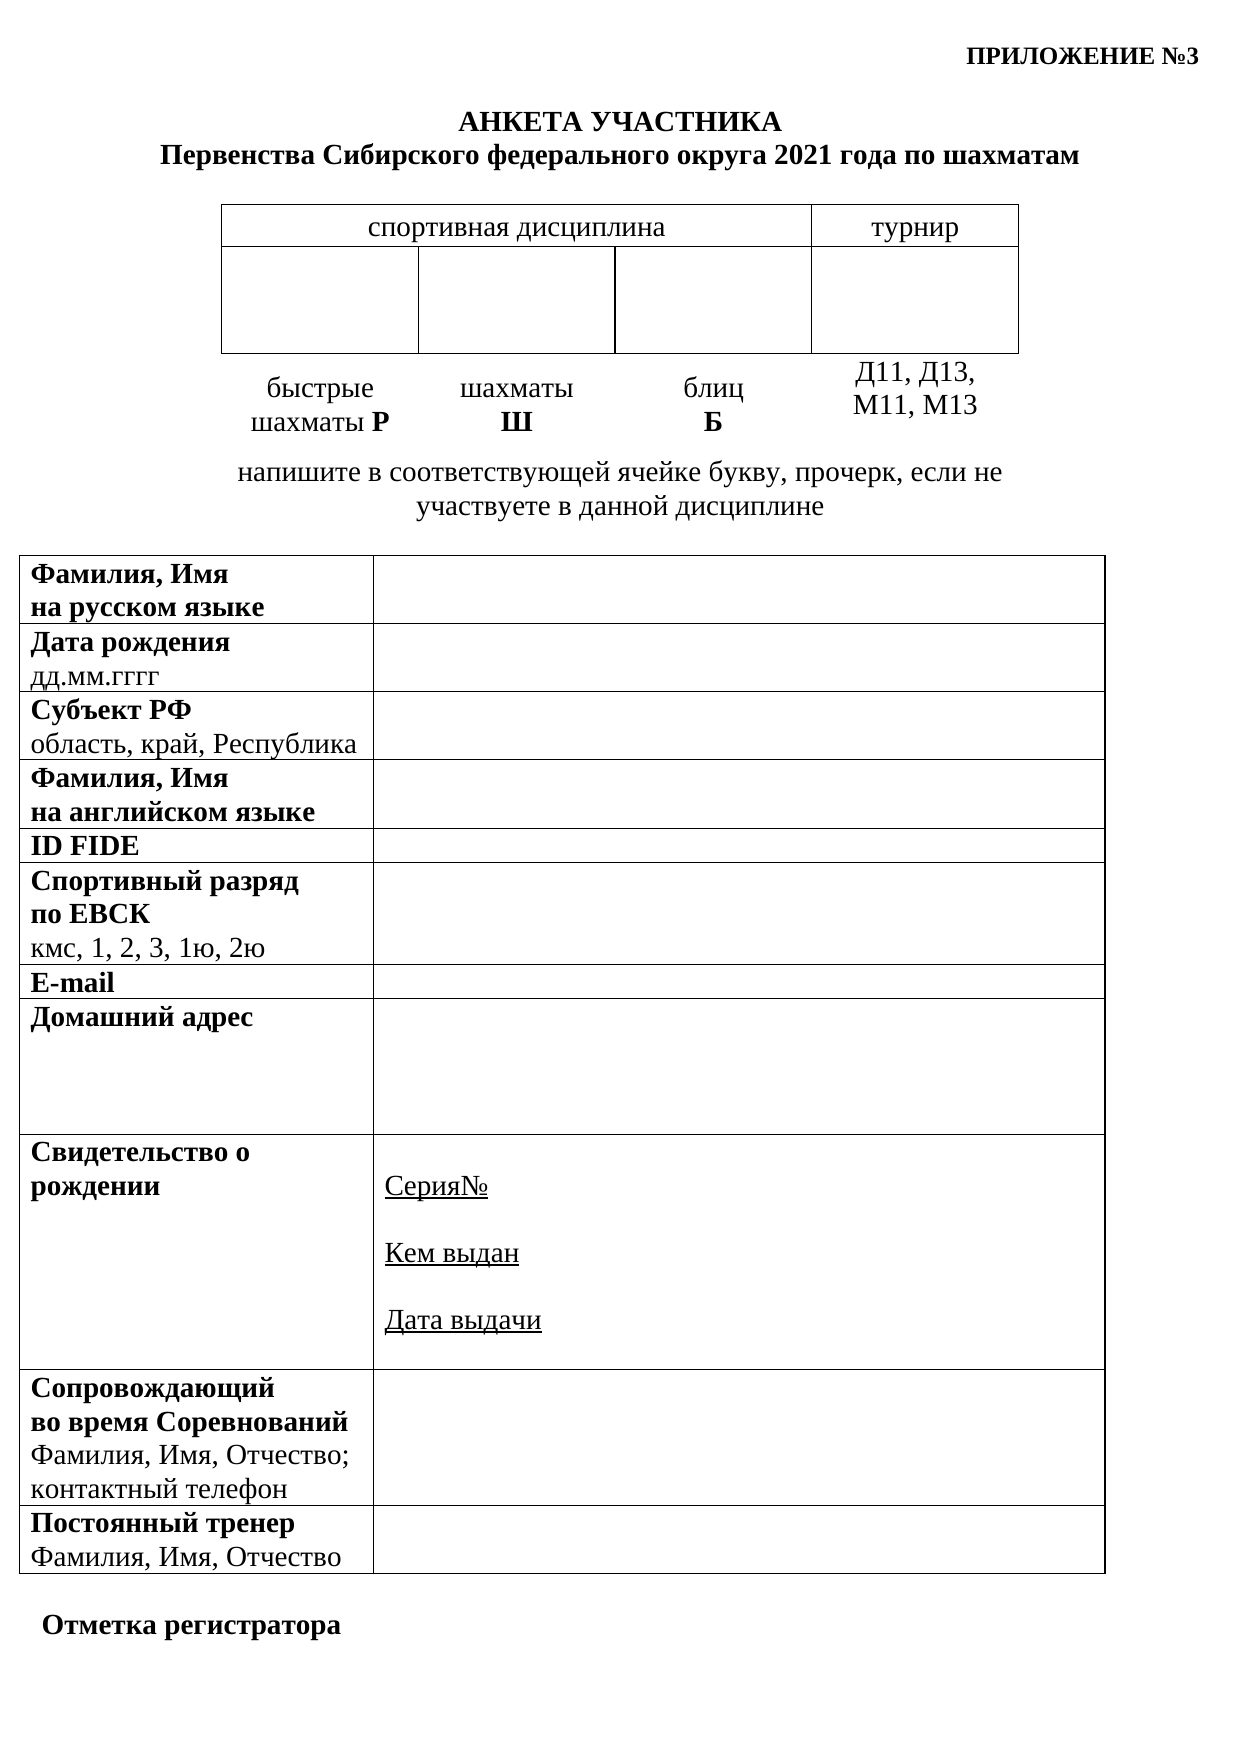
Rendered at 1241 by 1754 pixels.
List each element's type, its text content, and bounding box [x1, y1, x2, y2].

table_cell [374, 624, 1104, 691]
table_cell [374, 1370, 1104, 1504]
table_cell шахматы Ш [418, 354, 615, 454]
table_header спортивная дисциплина [222, 205, 811, 246]
table_cell Свидетельство о рождении [20, 1135, 373, 1369]
table_cell [374, 692, 1104, 759]
table_cell ID FIDE [20, 829, 373, 862]
text Отметка регистратора [41, 1607, 1199, 1641]
table_cell Фамилия, Имя на английском языке [20, 760, 373, 827]
table_cell Дата рождения дд.мм.гггг [20, 624, 373, 691]
table_header турнир [812, 205, 1018, 246]
table_cell Спортивный разряд по ЕВСК кмс, 1, 2, 3, 1ю, 2ю [20, 863, 373, 964]
text Первенства Сибирского федерального округа 2021 года по шахматам [41, 137, 1199, 171]
text АНКЕТА УЧАСТНИКА [41, 104, 1199, 137]
table_cell [374, 1506, 1104, 1573]
table_header [374, 556, 1104, 623]
table_cell Домашний адрес [20, 999, 373, 1133]
table_cell блиц Б [615, 354, 812, 454]
table_cell Сопровождающий во время Соревнований Фамилия, Имя, Отчество; контактный телефон [20, 1370, 373, 1504]
table_cell [812, 247, 1018, 353]
table_cell Субъект РФ область, край, Республика [20, 692, 373, 759]
table_cell [222, 247, 418, 353]
table_cell [374, 999, 1104, 1133]
table_cell напишите в соответствующей ячейке букву, прочерк, если не участвуете в данной дисциплине [222, 454, 1018, 521]
table_cell [419, 247, 614, 353]
table_cell Постоянный тренер Фамилия, Имя, Отчество [20, 1506, 373, 1573]
table_cell быстрые шахматы Р [222, 354, 418, 454]
table_cell Д11, Д13, М11, М13 [812, 354, 1018, 454]
table_cell Серия№ Кем выдан Дата выдачи [374, 1135, 1104, 1369]
table_cell [616, 247, 811, 353]
table_cell [374, 965, 1104, 998]
table_header Фамилия, Имя на русском языке [20, 556, 373, 623]
table_cell [374, 760, 1104, 827]
table_cell [374, 863, 1104, 964]
text ПРИЛОЖЕНИЕ №3 [41, 41, 1199, 70]
table_cell E-mail [20, 965, 373, 998]
table_cell [374, 829, 1104, 862]
